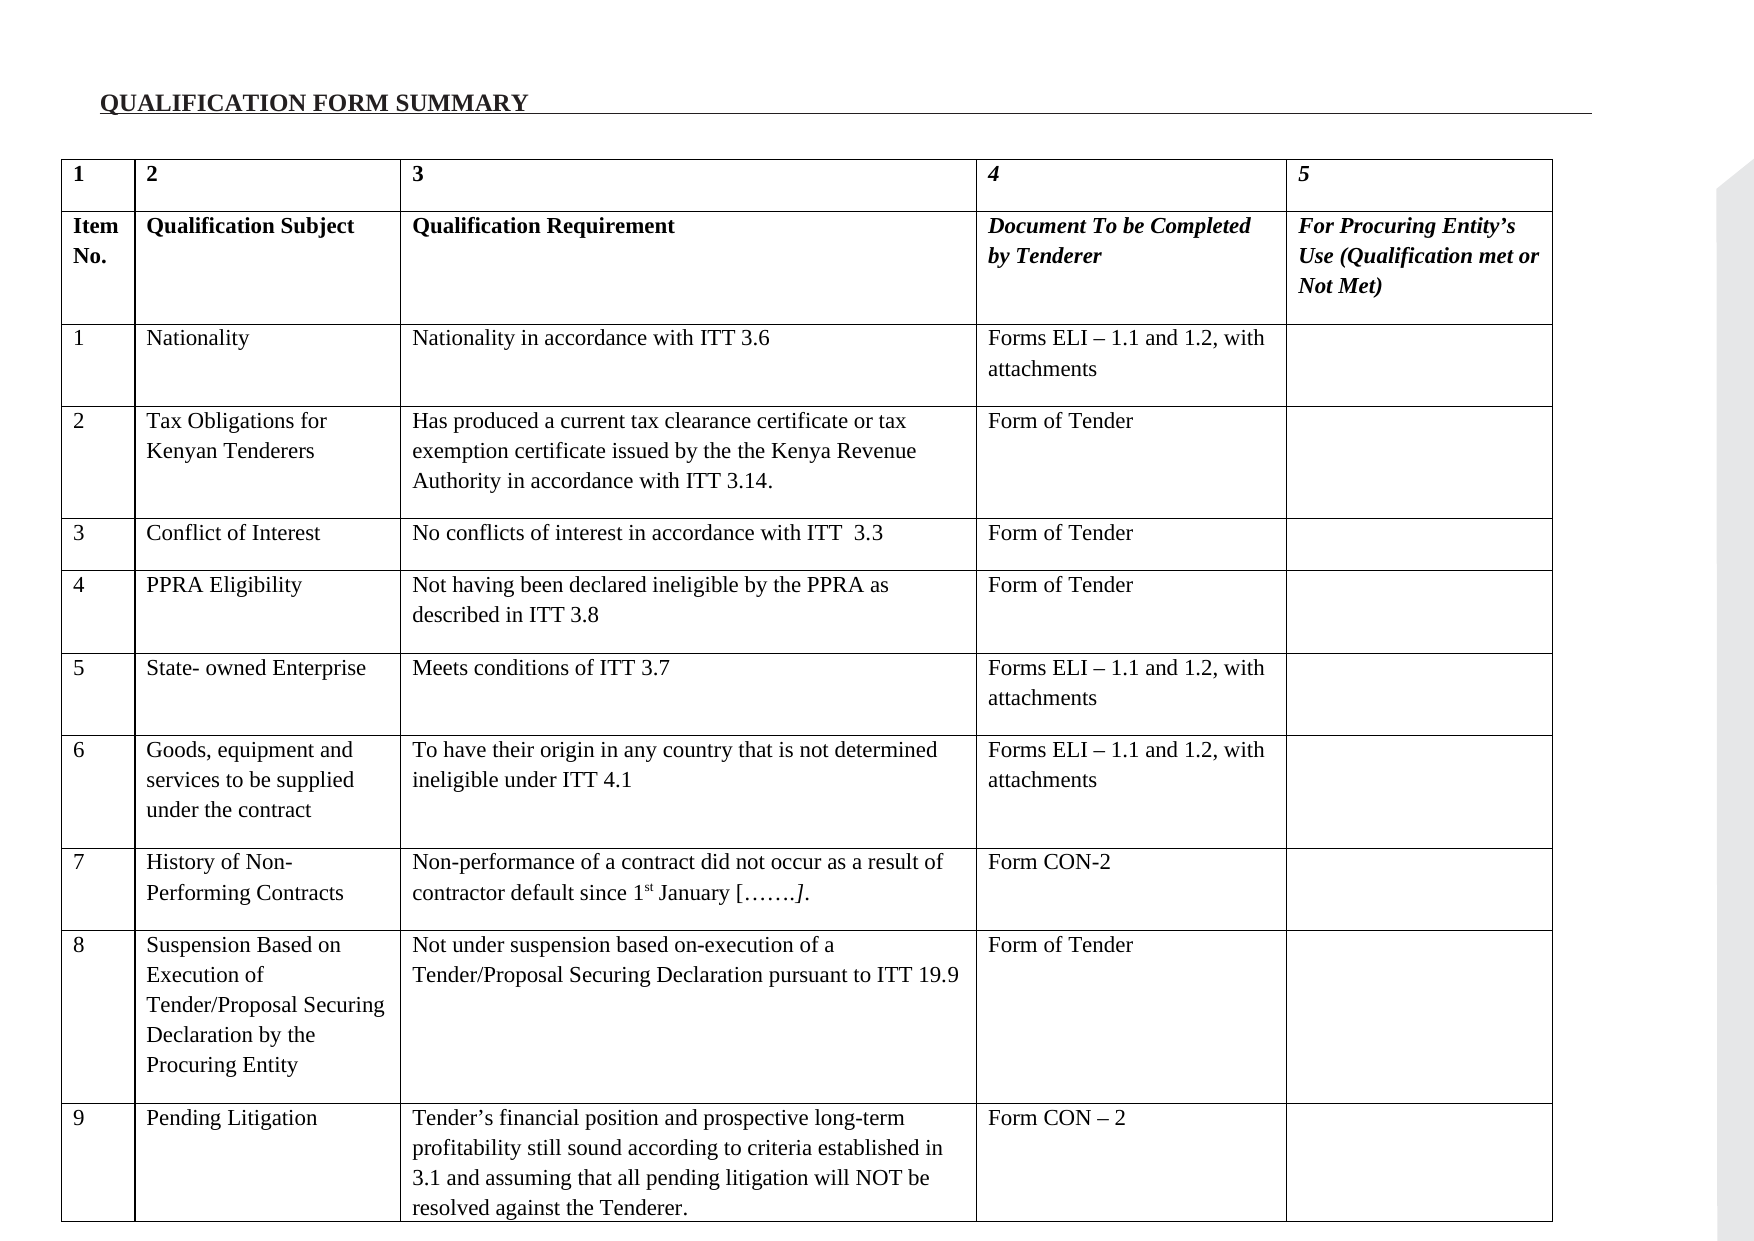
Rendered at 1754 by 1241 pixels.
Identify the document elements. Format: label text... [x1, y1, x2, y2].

table_cell Suspension Based on Execution of Tender/Proposal Securing Declaration by the Procuring Entity [136, 931, 400, 1103]
table_cell History of Non-Performing Contracts [136, 849, 400, 930]
table_cell Forms ELI – 1.1 and 1.2, with attachments [977, 736, 1286, 847]
table_cell Conflict of Interest [136, 519, 400, 570]
table_cell PPRA Eligibility [136, 571, 400, 653]
table_cell Not having been declared ineligible by the PPRA as described in ITT 3.8 [401, 571, 976, 653]
table_cell Form of Tender [977, 519, 1286, 570]
table_header 2 [136, 160, 400, 211]
table_cell Form of Tender [977, 931, 1286, 1103]
table_cell Pending Litigation [136, 1104, 400, 1221]
table_cell 5 [62, 654, 134, 735]
table_cell [1287, 519, 1552, 570]
table_cell For Procuring Entity’s Use (Qualification met or Not Met) [1287, 212, 1552, 323]
table_cell 1 [62, 325, 134, 406]
table_cell Tax Obligations for Kenyan Tenderers [136, 407, 400, 518]
table_cell State- owned Enterprise [136, 654, 400, 735]
table_cell 4 [62, 571, 134, 653]
table_cell Meets conditions of ITT 3.7 [401, 654, 976, 735]
table_cell [1287, 1104, 1552, 1221]
table_cell 9 [62, 1104, 134, 1221]
table_header 4 [977, 160, 1286, 211]
table_cell Forms ELI – 1.1 and 1.2, with attachments [977, 654, 1286, 735]
table_cell Non-performance of a contract did not occur as a result of contractor default since 1st January […….]. [401, 849, 976, 930]
table_cell To have their origin in any country that is not determined ineligible under ITT 4.1 [401, 736, 976, 847]
table_cell [1287, 849, 1552, 930]
table_header 3 [401, 160, 976, 211]
table_cell [1287, 736, 1552, 847]
table_cell Qualification Requirement [401, 212, 976, 323]
table_cell Document To be Completed by Tenderer [977, 212, 1286, 323]
table_cell Nationality in accordance with ITT 3.6 [401, 325, 976, 406]
table_cell 2 [62, 407, 134, 518]
table_cell 6 [62, 736, 134, 847]
table_cell Goods, equipment and services to be supplied under the contract [136, 736, 400, 847]
table_cell Form CON – 2 [977, 1104, 1286, 1221]
table_cell No conflicts of interest in accordance with ITT 3.3 [401, 519, 976, 570]
table_cell Form of Tender [977, 571, 1286, 653]
table_cell Forms ELI – 1.1 and 1.2, with attachments [977, 325, 1286, 406]
table_cell Tender’s financial position and prospective long-term profitability still sound according to criteria established in 3.1 and assuming that all pending litigation will NOT be resolved against the Tenderer. [401, 1104, 976, 1221]
subtitle QUALIFICATION FORM SUMMARY [99, 88, 1679, 116]
table_cell [1287, 654, 1552, 735]
table_cell Nationality [136, 325, 400, 406]
table_cell 3 [62, 519, 134, 570]
table_cell Item No. [62, 212, 134, 323]
table_header 1 [62, 160, 134, 211]
table_cell [1287, 407, 1552, 518]
table_cell Not under suspension based on-execution of a Tender/Proposal Securing Declaration pursuant to ITT 19.9 [401, 931, 976, 1103]
table_cell Has produced a current tax clearance certificate or tax exemption certificate issued by the the Kenya Revenue Authority in accordance with ITT 3.14. [401, 407, 976, 518]
table_cell Form CON-2 [977, 849, 1286, 930]
table_cell [1287, 325, 1552, 406]
table_cell 8 [62, 931, 134, 1103]
table_cell [1287, 571, 1552, 653]
table_header 5 [1287, 160, 1552, 211]
table_cell Form of Tender [977, 407, 1286, 518]
table_cell Qualification Subject [136, 212, 400, 323]
table_cell 7 [62, 849, 134, 930]
table_cell [1287, 931, 1552, 1103]
